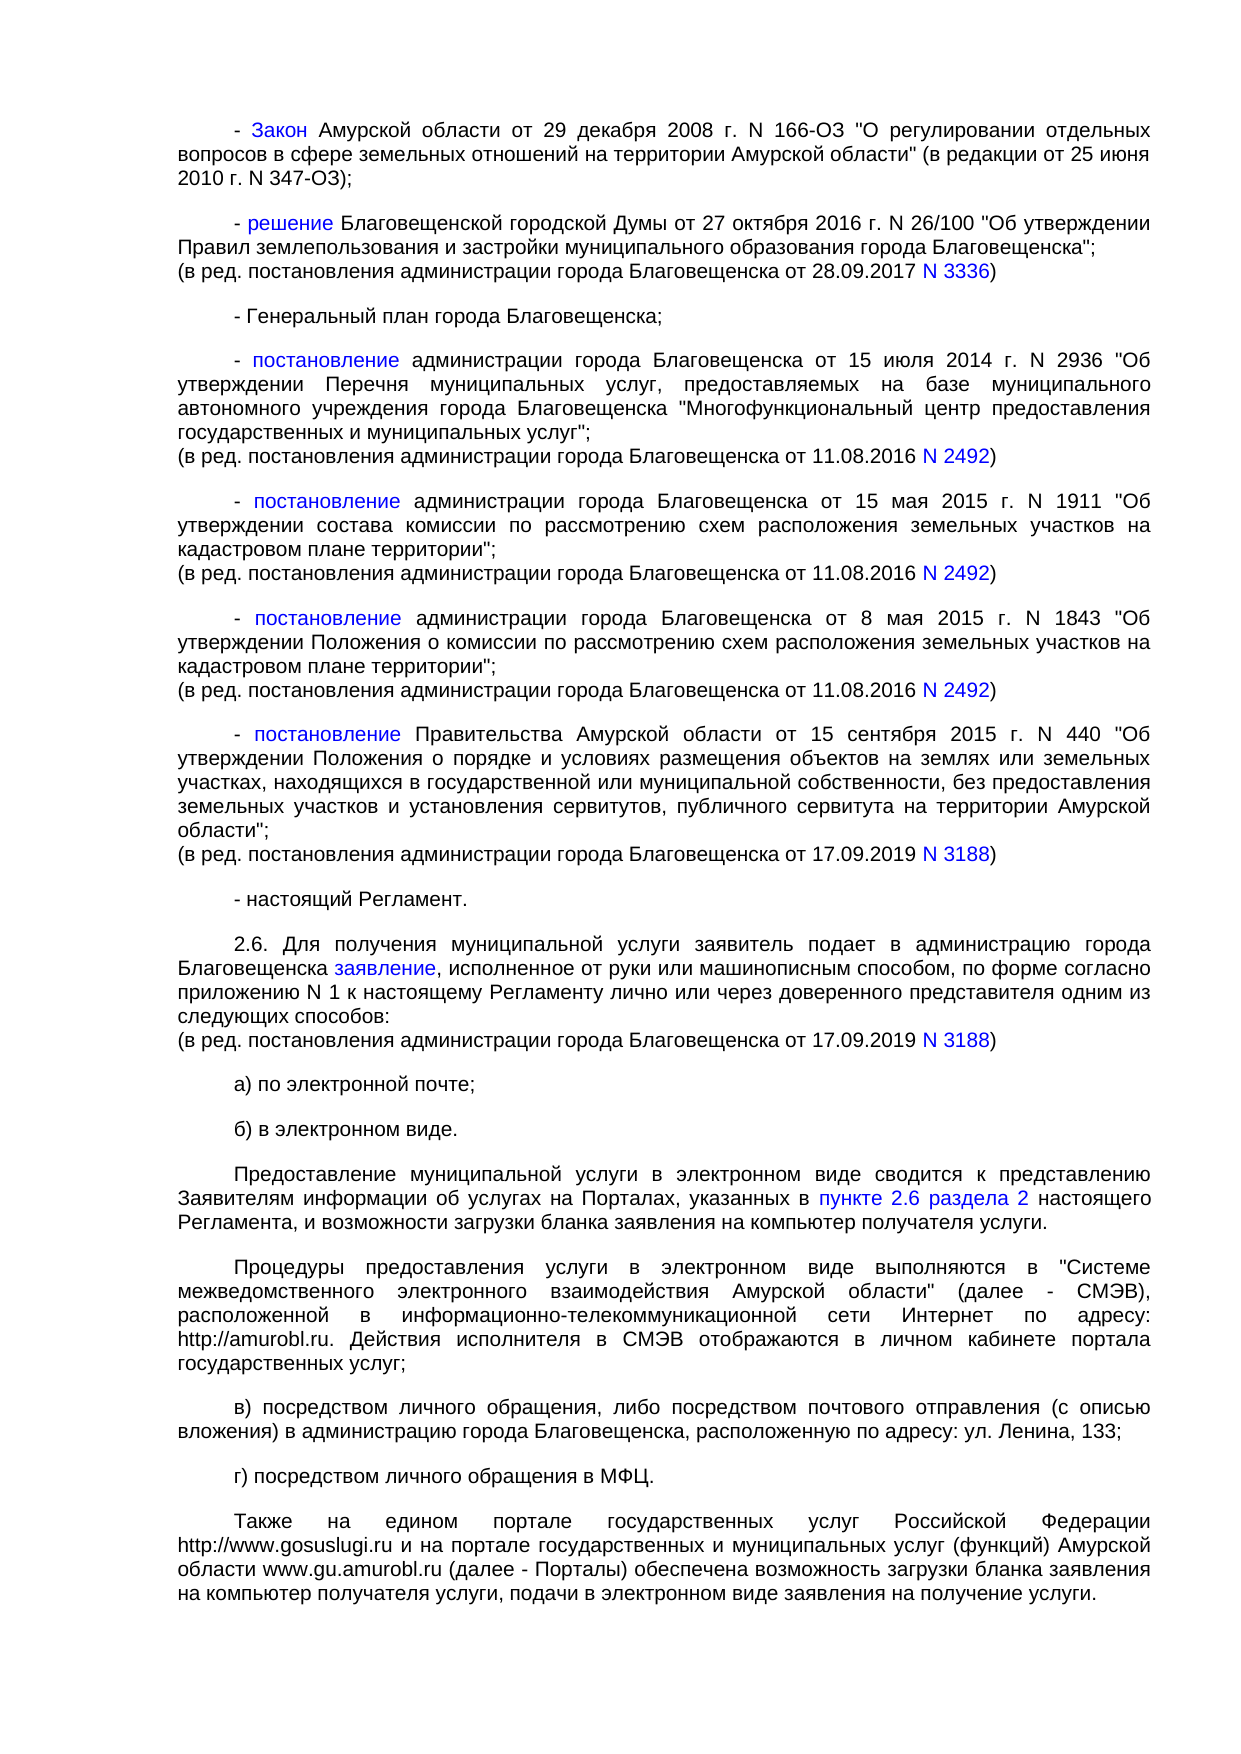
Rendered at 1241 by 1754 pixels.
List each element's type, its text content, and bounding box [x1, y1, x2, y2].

text - настоящий Регламент. [177, 887, 1152, 911]
text Процедуры предоставления услуги в электронном виде выполняются в "Системе межведомственного электронного взаимодействия Амурской области" (далее - СМЭВ), расположенной в информационно-телекоммуникационной сети Интернет по адресу: http://amurobl.ru. Действия исполнителя в СМЭВ отображаются в личном кабинете портала государственных услуг; [177, 1254, 1152, 1374]
text а) по электронной почте; [177, 1072, 1152, 1096]
text Предоставление муниципальной услуги в электронном виде сводится к представлению Заявителям информации об услугах на Порталах, указанных в пункте 2.6 раздела 2 настоящего Регламента, и возможности загрузки бланка заявления на компьютер получателя услуги. [177, 1162, 1152, 1234]
text - решение Благовещенской городской Думы от 27 октября 2016 г. N 26/100 "Об утверждении Правил землепользования и застройки муниципального образования города Благовещенска"; [177, 211, 1152, 259]
text в) посредством личного обращения, либо посредством почтового отправления (с описью вложения) в администрацию города Благовещенска, расположенную по адресу: ул. Ленина, 133; [177, 1395, 1152, 1443]
text 2.6. Для получения муниципальной услуги заявитель подает в администрацию города Благовещенска заявление, исполненное от руки или машинописным способом, по форме согласно приложению N 1 к настоящему Регламенту лично или через доверенного представителя одним из следующих способов: [177, 932, 1152, 1027]
text (в ред. постановления администрации города Благовещенска от 11.08.2016 N 2492) [177, 561, 1152, 585]
text - Генеральный план города Благовещенска; [177, 303, 1152, 327]
text - постановление администрации города Благовещенска от 15 мая 2015 г. N 1911 "Об утверждении состава комиссии по рассмотрению схем расположения земельных участков на кадастровом плане территории"; [177, 489, 1152, 561]
text (в ред. постановления администрации города Благовещенска от 17.09.2019 N 3188) [177, 1027, 1152, 1051]
text - постановление Правительства Амурской области от 15 сентября 2015 г. N 440 "Об утверждении Положения о порядке и условиях размещения объектов на землях или земельных участках, находящихся в государственной или муниципальной собственности, без предоставления земельных участков и установления сервитутов, публичного сервитута на территории Амурской области"; [177, 722, 1152, 842]
text (в ред. постановления администрации города Благовещенска от 17.09.2019 N 3188) [177, 842, 1152, 866]
text - Закон Амурской области от 29 декабря 2008 г. N 166-ОЗ "О регулировании отдельных вопросов в сфере земельных отношений на территории Амурской области" (в редакции от 25 июня 2010 г. N 347-ОЗ); [177, 118, 1152, 190]
text б) в электронном виде. [177, 1117, 1152, 1141]
text - постановление администрации города Благовещенска от 15 июля 2014 г. N 2936 "Об утверждении Перечня муниципальных услуг, предоставляемых на базе муниципального автономного учреждения города Благовещенска "Многофункциональный центр предоставления государственных и муниципальных услуг"; [177, 348, 1152, 444]
text г) посредством личного обращения в МФЦ. [177, 1464, 1152, 1488]
text - постановление администрации города Благовещенска от 8 мая 2015 г. N 1843 "Об утверждении Положения о комиссии по рассмотрению схем расположения земельных участков на кадастровом плане территории"; [177, 606, 1152, 677]
text (в ред. постановления администрации города Благовещенска от 28.09.2017 N 3336) [177, 259, 1152, 283]
text (в ред. постановления администрации города Благовещенска от 11.08.2016 N 2492) [177, 677, 1152, 701]
text Также на едином портале государственных услуг Российской Федерации http://www.gosuslugi.ru и на портале государственных и муниципальных услуг (функций) Амурской области www.gu.amurobl.ru (далее - Порталы) обеспечена возможность загрузки бланка заявления на компьютер получателя услуги, подачи в электронном виде заявления на получение услуги. [177, 1509, 1152, 1604]
text (в ред. постановления администрации города Благовещенска от 11.08.2016 N 2492) [177, 444, 1152, 468]
